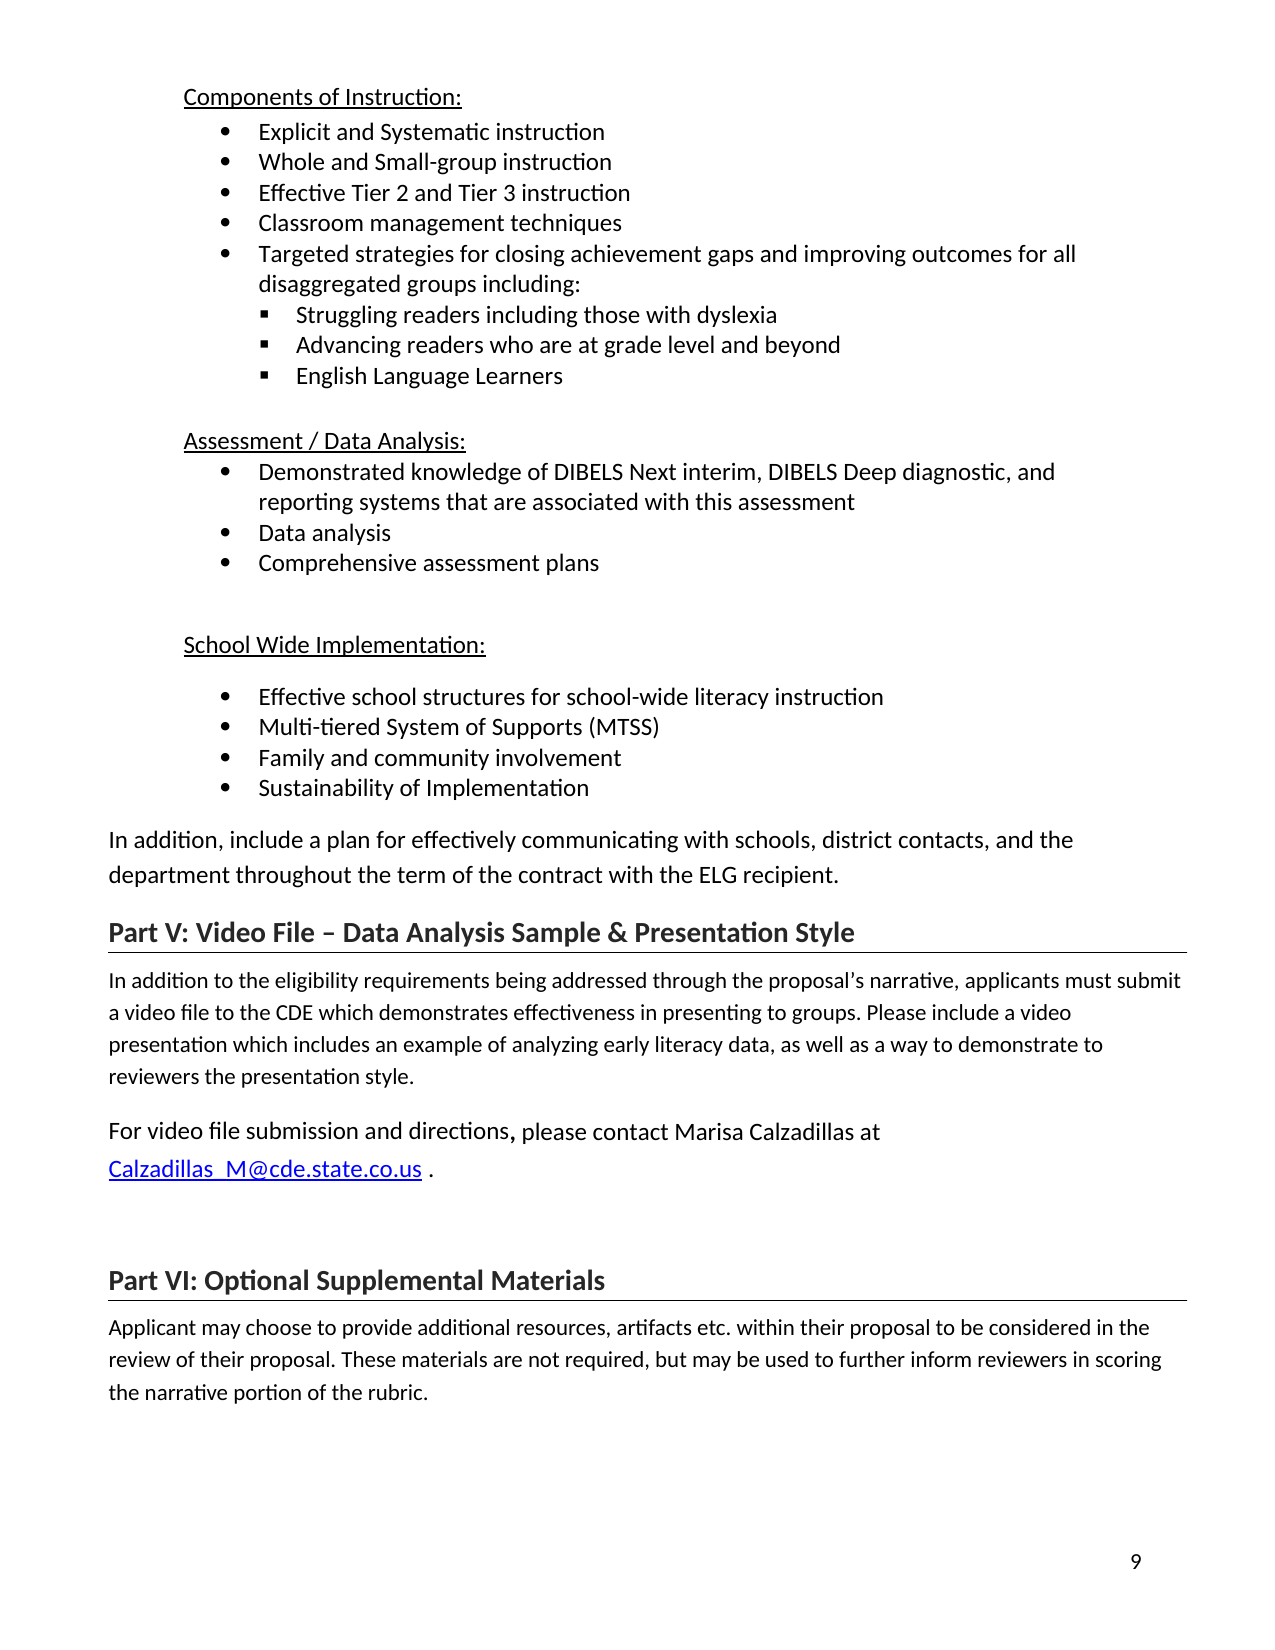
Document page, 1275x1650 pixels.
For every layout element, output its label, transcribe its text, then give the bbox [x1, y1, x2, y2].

list English Language Learners [258, 360, 1112, 391]
text Applicant may choose to provide additional resources, artifacts etc. within their proposal to be considered in the review of their proposal. These materials are not required, but may be used to further inform reviewers in scoring the narrative portion of the rubric. [108, 1313, 1187, 1406]
list Components of Instruction: [183, 81, 1187, 111]
text School Wide Implementation: [183, 629, 1112, 660]
list Demonstrated knowledge of DIBELS Next interim, DIBELS Deep diagnostic, and reporting systems that are associated with this assessment [221, 456, 1112, 517]
list Comprehensive assessment plans [221, 548, 1112, 578]
list Classroom management techniques [221, 207, 1112, 238]
list Effective school structures for school-wide literacy instruction [221, 681, 1112, 711]
list Targeted strategies for closing achievement gaps and improving outcomes for all disaggregated groups including: [221, 238, 1112, 299]
text In addition to the eligibility requirements being addressed through the proposal’s narrative, applicants must submit a video file to the CDE which demonstrates effectiveness in presenting to groups. Please include a video presentation which includes an example of analyzing early literacy data, as well as a way to demonstrate to reviewers the presentation style. [108, 966, 1187, 1090]
list Sustainability of Implementation [221, 772, 1112, 803]
text For video file submission and directions, please contact Marisa Calzadillas at Calzadillas_M@cde.state.co.us . [108, 1115, 1187, 1183]
list Assessment / Data Analysis: [183, 426, 1112, 456]
subtitle Part V: Video File – Data Analysis Sample & Presentation Style [108, 914, 1187, 952]
subtitle Part VI: Optional Supplemental Materials [108, 1262, 1187, 1300]
list Struggling readers including those with dyslexia [258, 299, 1112, 329]
text In addition, include a plan for effectively communicating with schools, district contacts, and the department throughout the term of the contract with the ELG recipient. [108, 824, 1187, 889]
list Family and community involvement [221, 742, 1112, 772]
list Multi-tiered System of Supports (MTSS) [221, 711, 1112, 742]
list Data analysis [221, 517, 1112, 548]
list Explicit and Systematic instruction [221, 116, 1112, 146]
list Whole and Small-group instruction [221, 146, 1112, 177]
list Effective Tier 2 and Tier 3 instruction [221, 177, 1112, 207]
list Advancing readers who are at grade level and beyond [258, 329, 1112, 360]
